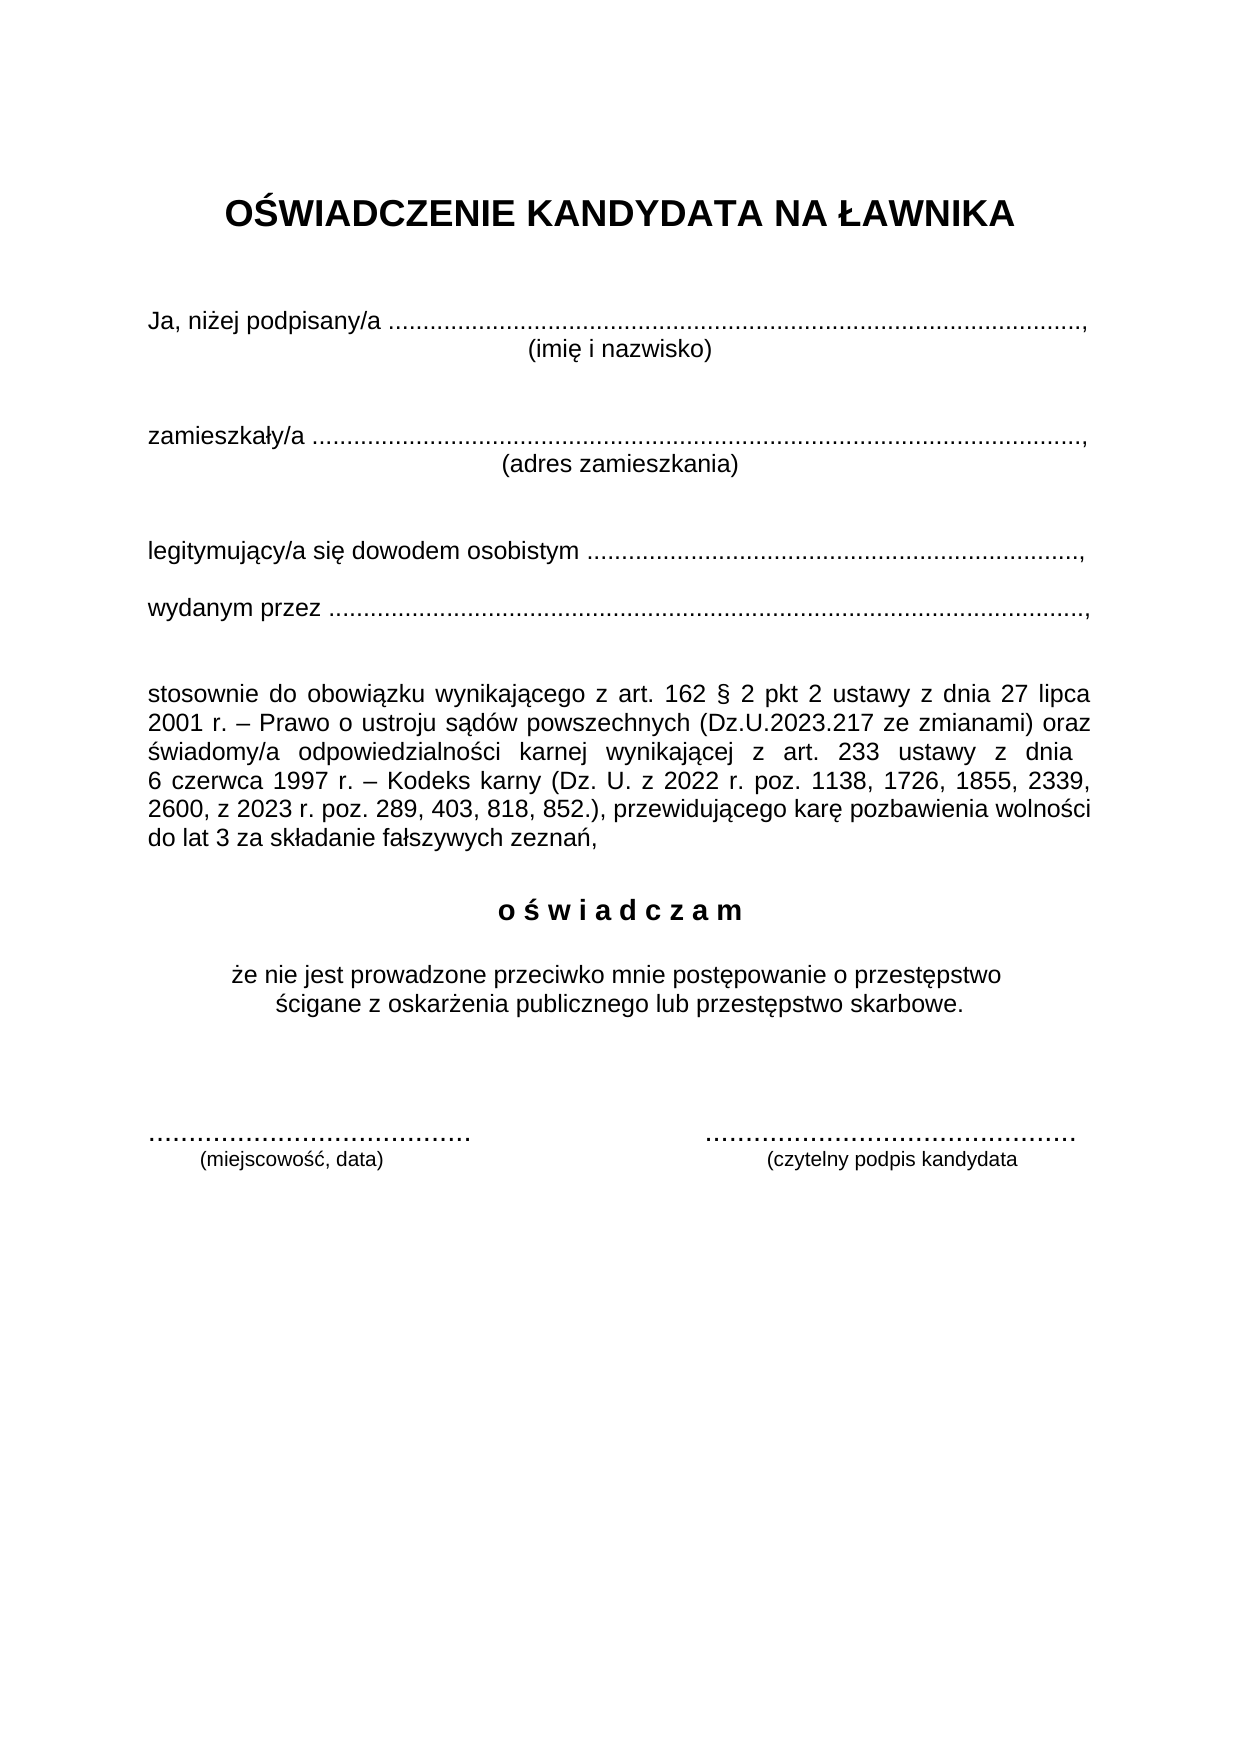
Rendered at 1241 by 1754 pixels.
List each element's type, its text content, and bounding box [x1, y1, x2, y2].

text OŚWIADCZENIE KANDYDATA NA ŁAWNIKA [148, 191, 1093, 234]
text legitymujący/a się dowodem osobistym ......................................................................., [148, 536, 1093, 564]
text że nie jest prowadzone przeciwko mnie postępowanie o przestępstwo ścigane z oskarżenia publicznego lub przestępstwo skarbowe. [148, 960, 1093, 1018]
text Ja, niżej podpisany/a ...................................................................................................., [148, 306, 1093, 334]
text (adres zamieszkania) [148, 449, 1093, 478]
text zamieszkały/a ..............................................................................................................., [148, 421, 1093, 449]
text wydanym przez ............................................................................................................., [148, 593, 1093, 622]
text o ś w i a d c z a m [148, 893, 1093, 927]
text (miejscowość, data) (czytelny podpis kandydata [148, 1147, 1093, 1171]
text stosownie do obowiązku wynikającego z art. 162 § 2 pkt 2 ustawy z dnia 27 lipca 2001 r. – Prawo o ustroju sądów powszechnych (Dz.U.2023.217 ze zmianami) oraz świadomy/a odpowiedzialności karnej wynikającej z art. 233 ustawy z dnia 6 czerwca 1997 r. – Kodeks karny (Dz. U. z 2022 r. poz. 1138, 1726, 1855, 2339, 2600, z 2023 r. poz. 289, 403, 818, 852.), przewidującego karę pozbawienia wolności do lat 3 za składanie fałszywych zeznań, [148, 679, 1093, 852]
text (imię i nazwisko) [148, 334, 1093, 363]
text ........................................ .............................................. [148, 1114, 1093, 1147]
